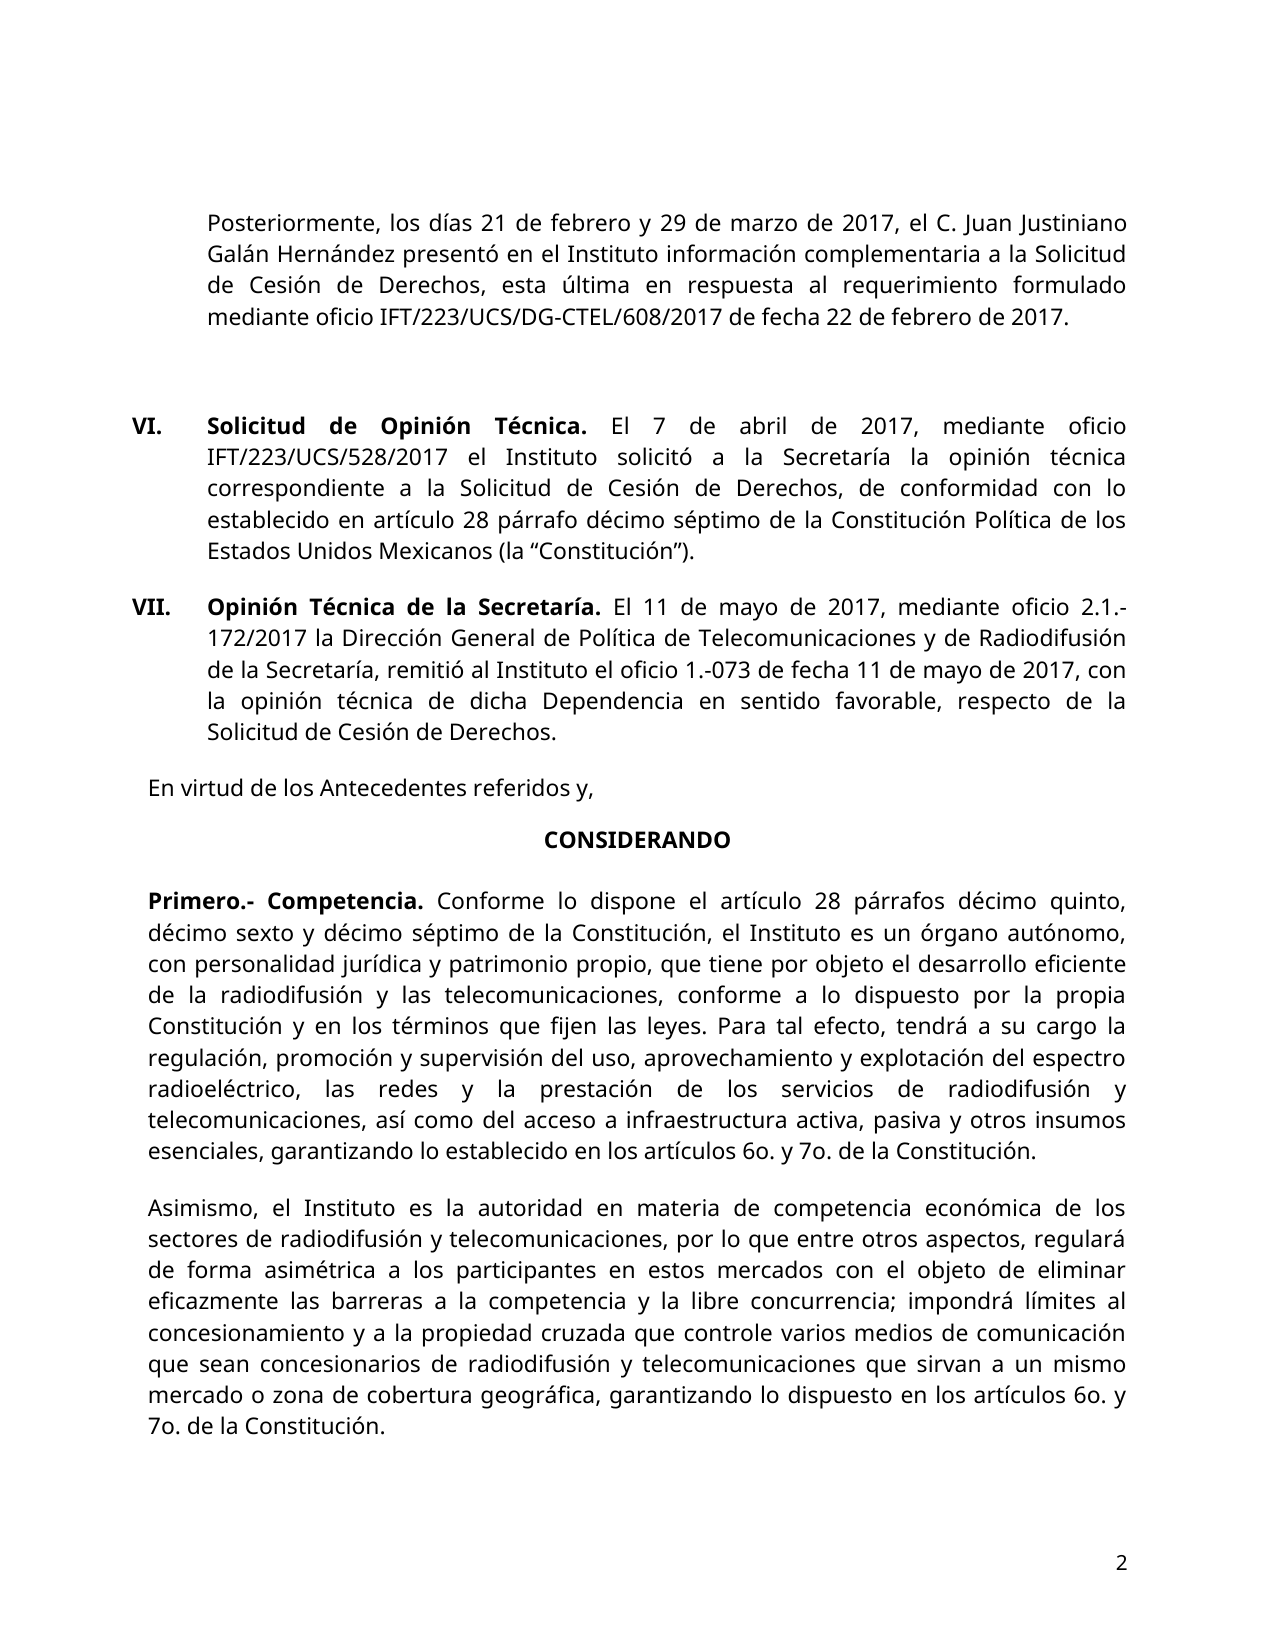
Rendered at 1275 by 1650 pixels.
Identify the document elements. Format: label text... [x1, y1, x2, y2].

list Opinión Técnica de la Secretaría. El 11 de mayo de 2017, mediante oficio 2.1.-172/2017 la Dirección General de Política de Telecomunicaciones y de Radiodifusión de la Secretaría, remitió al Instituto el oficio 1.-073 de fecha 11 de mayo de 2017, con la opinión técnica de dicha Dependencia en sentido favorable, respecto de la Solicitud de Cesión de Derechos. [132, 591, 1127, 747]
text Primero.- Competencia. Conforme lo dispone el artículo 28 párrafos décimo quinto, décimo sexto y décimo séptimo de la Constitución, el Instituto es un órgano autónomo, con personalidad jurídica y patrimonio propio, que tiene por objeto el desarrollo eficiente de la radiodifusión y las telecomunicaciones, conforme a lo dispuesto por la propia Constitución y en los términos que fijen las leyes. Para tal efecto, tendrá a su cargo la regulación, promoción y supervisión del uso, aprovechamiento y explotación del espectro radioeléctrico, las redes y la prestación de los servicios de radiodifusión y telecomunicaciones, así como del acceso a infraestructura activa, pasiva y otros insumos esenciales, garantizando lo establecido en los artículos 6o. y 7o. de la Constitución. [148, 885, 1127, 1167]
subtitle CONSIDERANDO [148, 824, 1127, 856]
text Asimismo, el Instituto es la autoridad en materia de competencia económica de los sectores de radiodifusión y telecomunicaciones, por lo que entre otros aspectos, regulará de forma asimétrica a los participantes en estos mercados con el objeto de eliminar eficazmente las barreras a la competencia y la libre concurrencia; impondrá límites al concesionamiento y a la propiedad cruzada que controle varios medios de comunicación que sean concesionarios de radiodifusión y telecomunicaciones que sirvan a un mismo mercado o zona de cobertura geográfica, garantizando lo dispuesto en los artículos 6o. y 7o. de la Constitución. [148, 1192, 1127, 1442]
list Solicitud de Opinión Técnica. El 7 de abril de 2017, mediante oficio IFT/223/UCS/528/2017 el Instituto solicitó a la Secretaría la opinión técnica correspondiente a la Solicitud de Cesión de Derechos, de conformidad con lo establecido en artículo 28 párrafo décimo séptimo de la Constitución Política de los Estados Unidos Mexicanos (la “Constitución”). [132, 410, 1127, 566]
text Posteriormente, los días 21 de febrero y 29 de marzo de 2017, el C. Juan Justiniano Galán Hernández presentó en el Instituto información complementaria a la Solicitud de Cesión de Derechos, esta última en respuesta al requerimiento formulado mediante oficio IFT/223/UCS/DG-CTEL/608/2017 de fecha 22 de febrero de 2017. [207, 207, 1127, 332]
text En virtud de los Antecedentes referidos y, [148, 772, 1127, 803]
